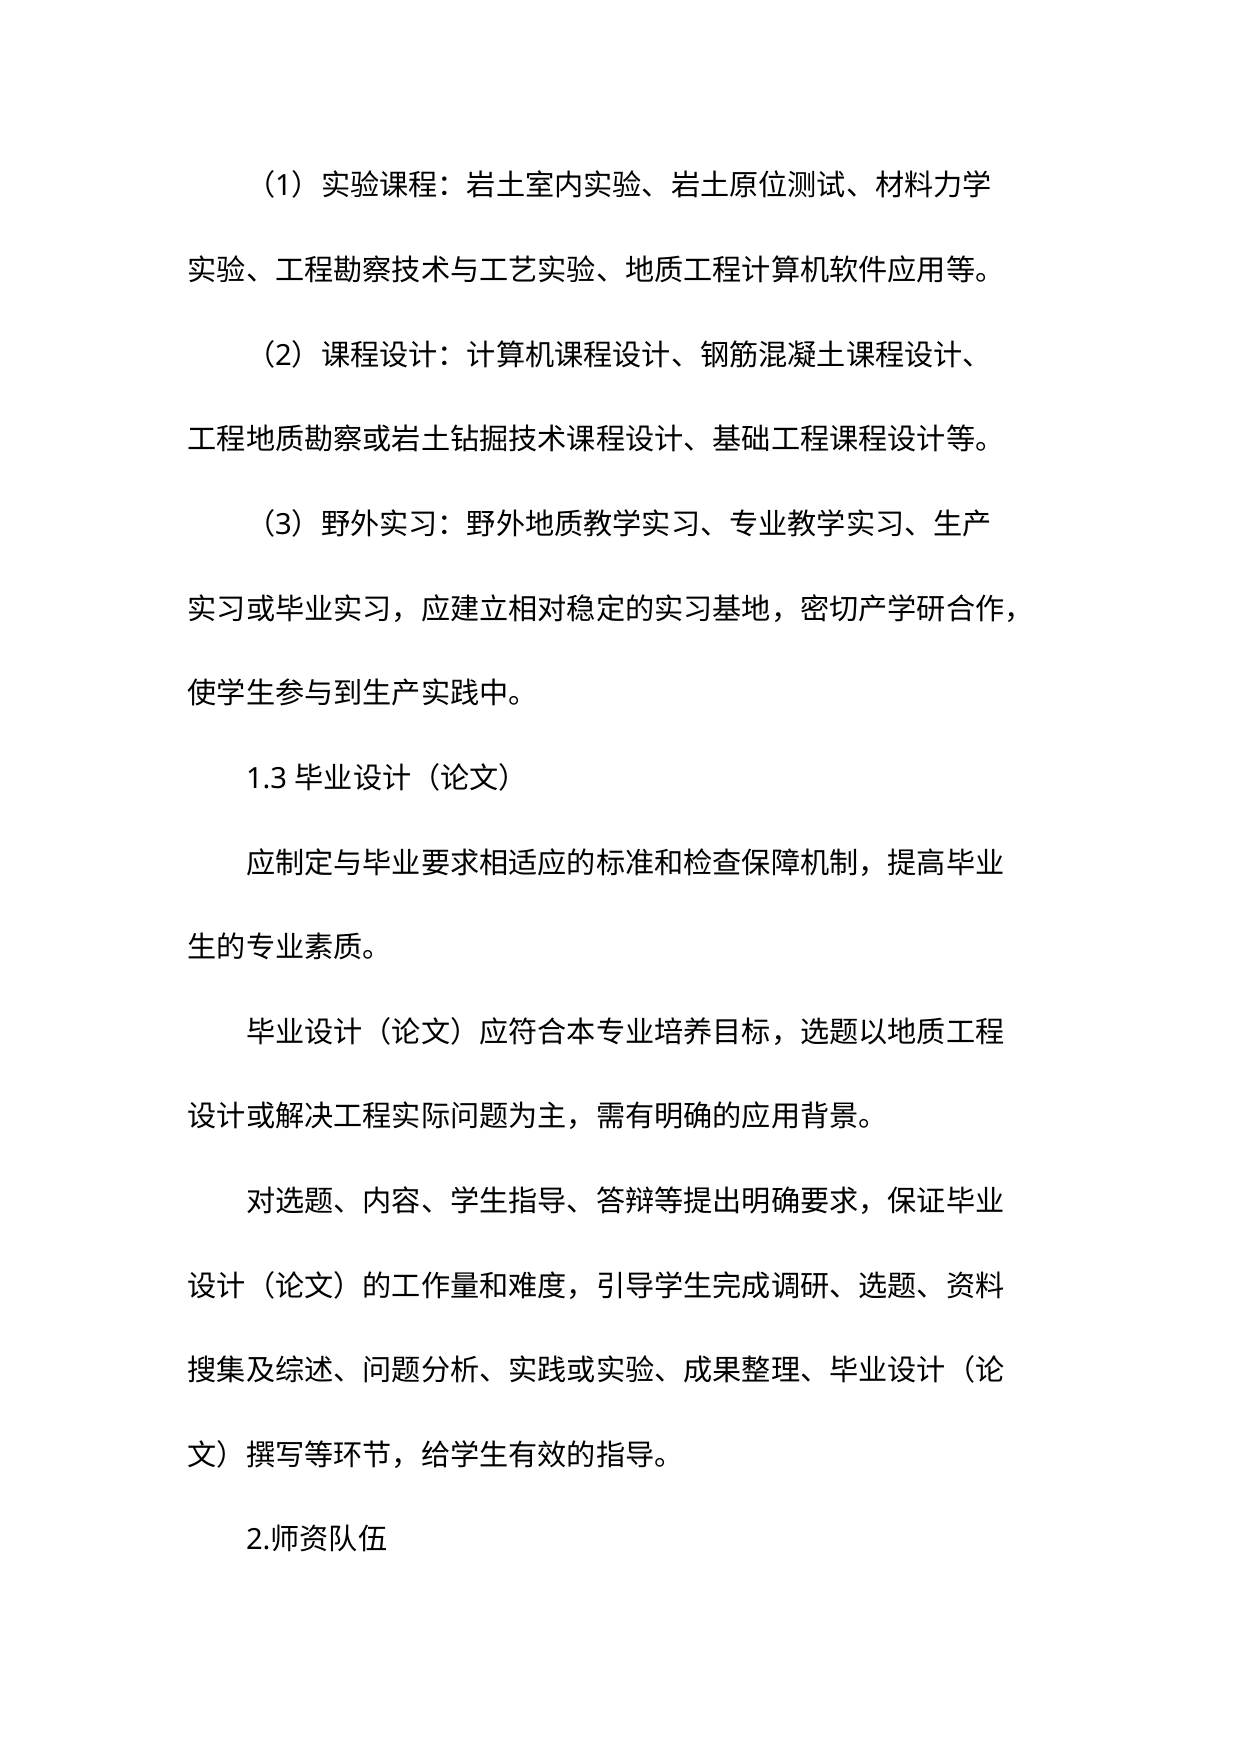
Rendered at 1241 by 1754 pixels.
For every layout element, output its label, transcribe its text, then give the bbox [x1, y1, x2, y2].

text 1.3 毕业设计（论文） [187, 754, 1006, 797]
text （2）课程设计：计算机课程设计、钢筋混凝土课程设计、工程地质勘察或岩土钻掘技术课程设计、基础工程课程设计等。 [187, 331, 1006, 458]
text 2.师资队伍 [187, 1516, 1006, 1558]
text （1）实验课程：岩土室内实验、岩土原位测试、材料力学实验、工程勘察技术与工艺实验、地质工程计算机软件应用等。 [187, 162, 1006, 289]
text 毕业设计（论文）应符合本专业培养目标，选题以地质工程设计或解决工程实际问题为主，需有明确的应用背景。 [187, 1008, 1006, 1135]
text 应制定与毕业要求相适应的标准和检查保障机制，提高毕业生的专业素质。 [187, 839, 1006, 966]
text （3）野外实习：野外地质教学实习、专业教学实习、生产实习或毕业实习，应建立相对稳定的实习基地，密切产学研合作，使学生参与到生产实践中。 [187, 501, 1006, 712]
text 对选题、内容、学生指导、答辩等提出明确要求，保证毕业设计（论文）的工作量和难度，引导学生完成调研、选题、资料搜集及综述、问题分析、实践或实验、成果整理、毕业设计（论文）撰写等环节，给学生有效的指导。 [187, 1177, 1006, 1473]
